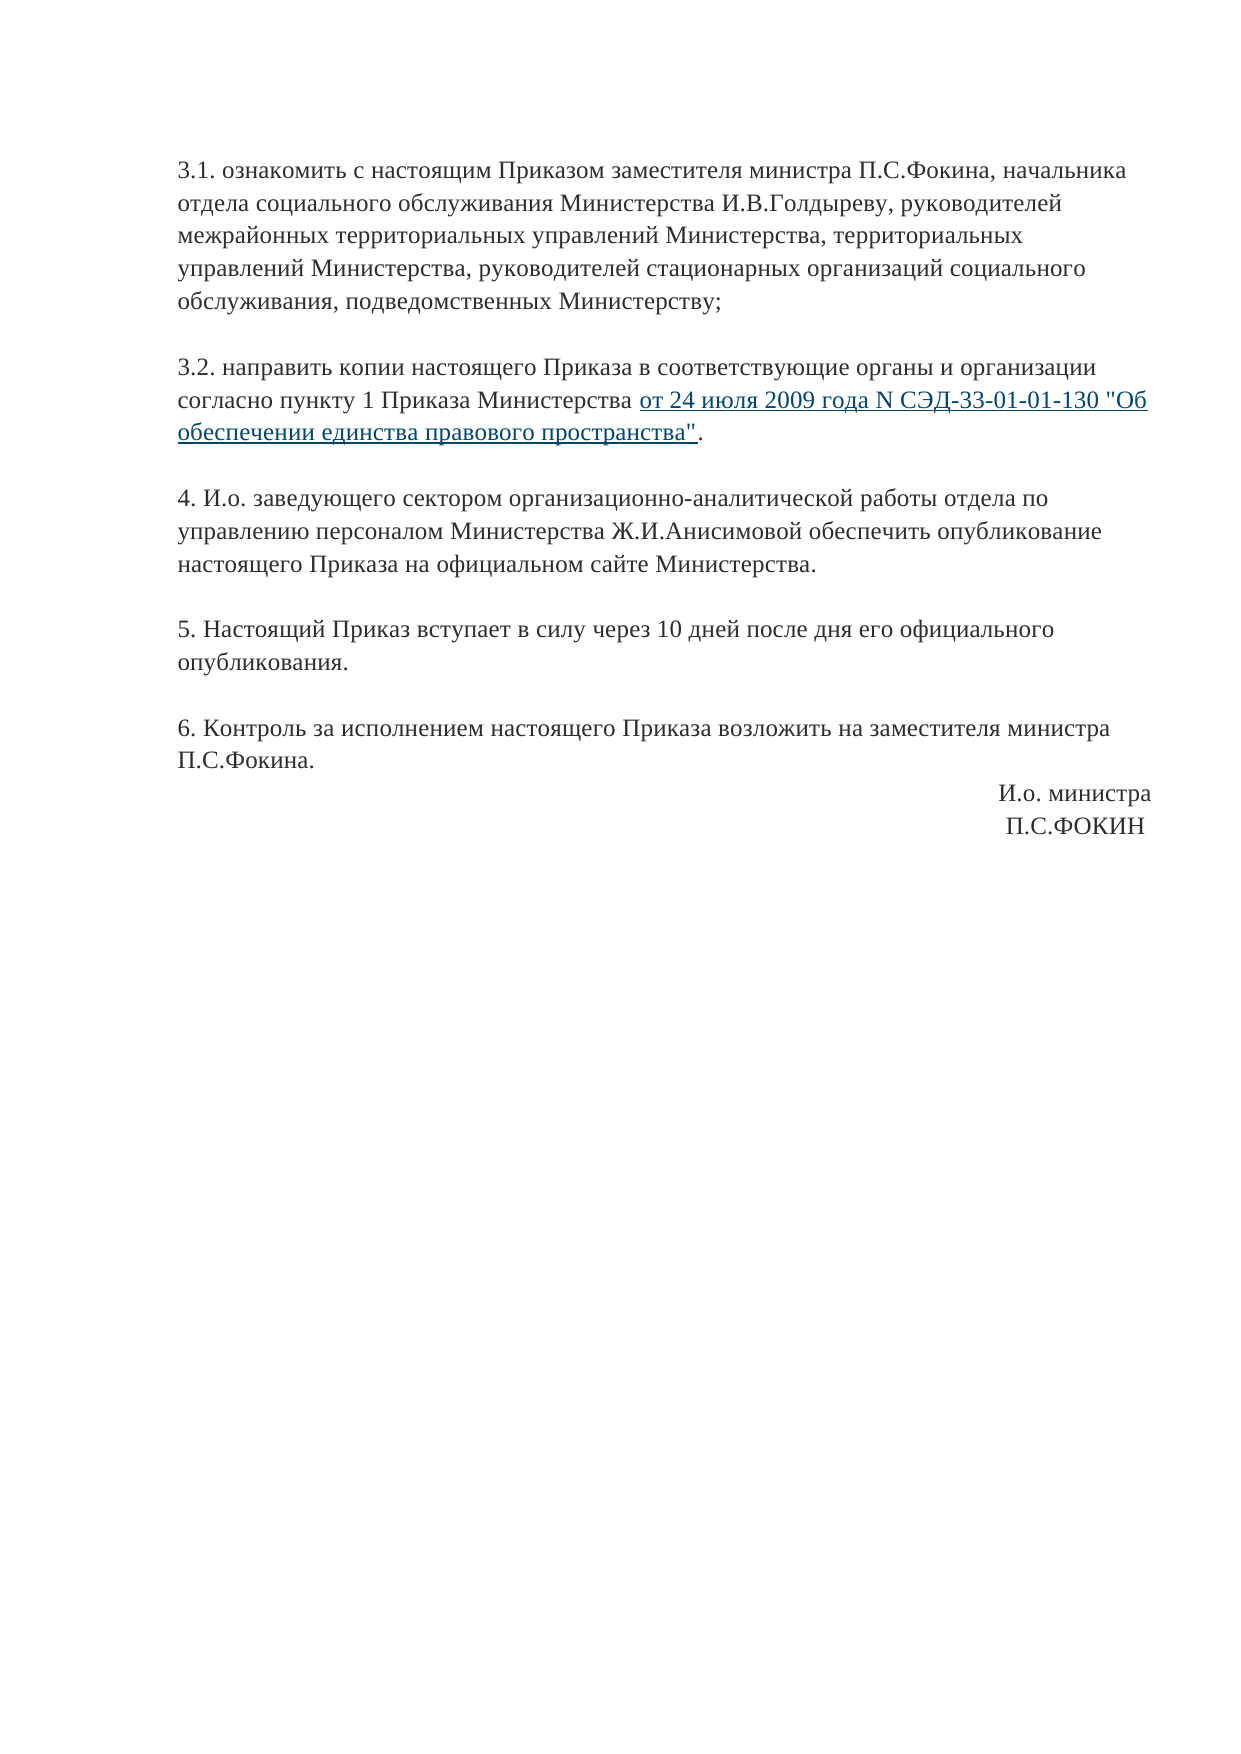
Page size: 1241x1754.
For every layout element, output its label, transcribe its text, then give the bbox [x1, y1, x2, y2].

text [177, 118, 1152, 774]
text И.о. министра П.С.ФОКИН [177, 774, 1152, 873]
